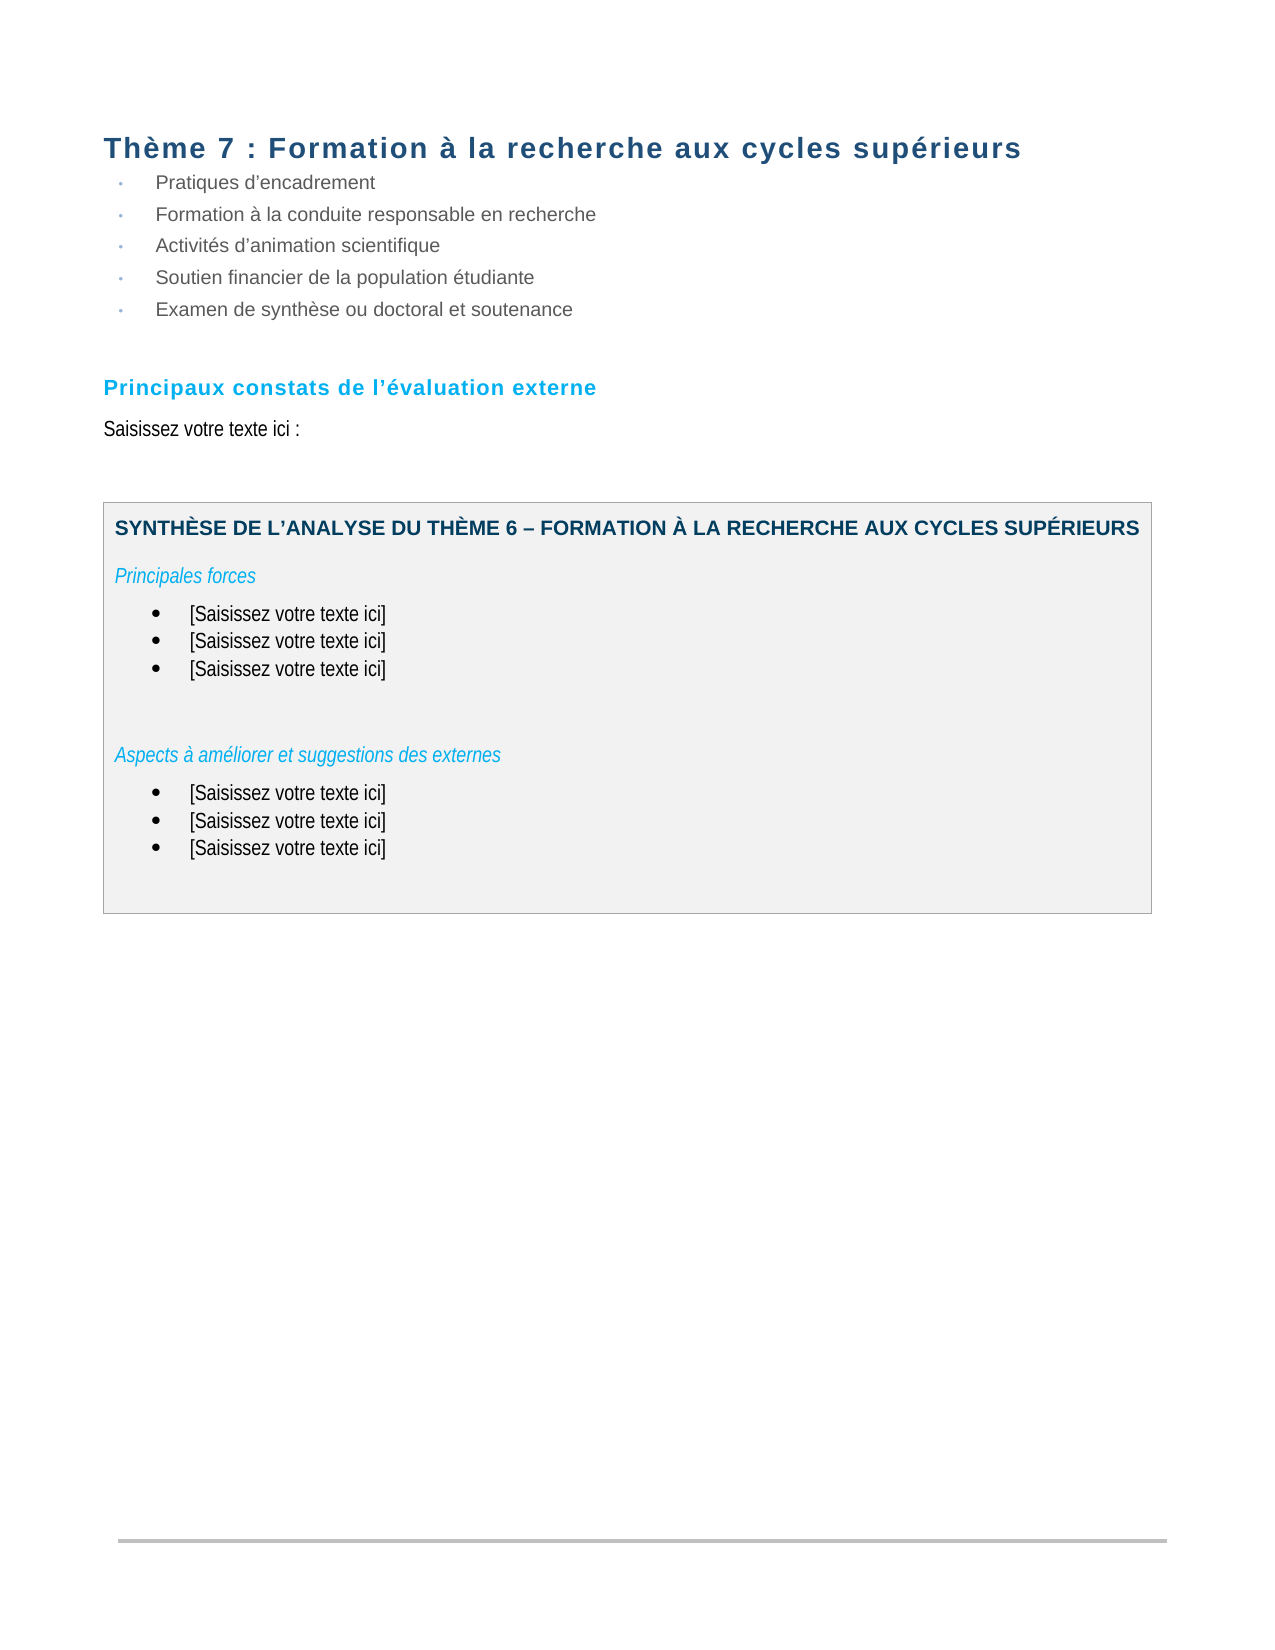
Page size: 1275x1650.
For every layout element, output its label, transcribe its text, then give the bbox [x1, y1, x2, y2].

text Thème 7 : Formation à la recherche aux cycles supérieurs [103, 131, 1162, 164]
list Pratiques d’encadrement [118, 171, 1162, 194]
list Activités d’animation scientifique [118, 234, 1162, 258]
list Formation à la conduite responsable en recherche [118, 203, 1162, 226]
text Principaux constats de l’évaluation externe [103, 375, 1162, 400]
text Saisissez votre texte ici : [103, 416, 1162, 441]
list Soutien financier de la population étudiante [118, 266, 1162, 289]
table_header SYNTHÈSE DE L’ANALYSE DU THÈME 6 – Formation à la recherche aux cycles supérieurs Principales forces [Saisissez votre texte ici] [Saisissez votre texte ici] [Saisissez votre texte ici] Aspects à améliorer et suggestions des externes [Saisissez votre texte ici] [Saisissez votre texte ici] [Saisissez votre texte ici] [104, 503, 1151, 913]
list Examen de synthèse ou doctoral et soutenance [118, 297, 1162, 321]
